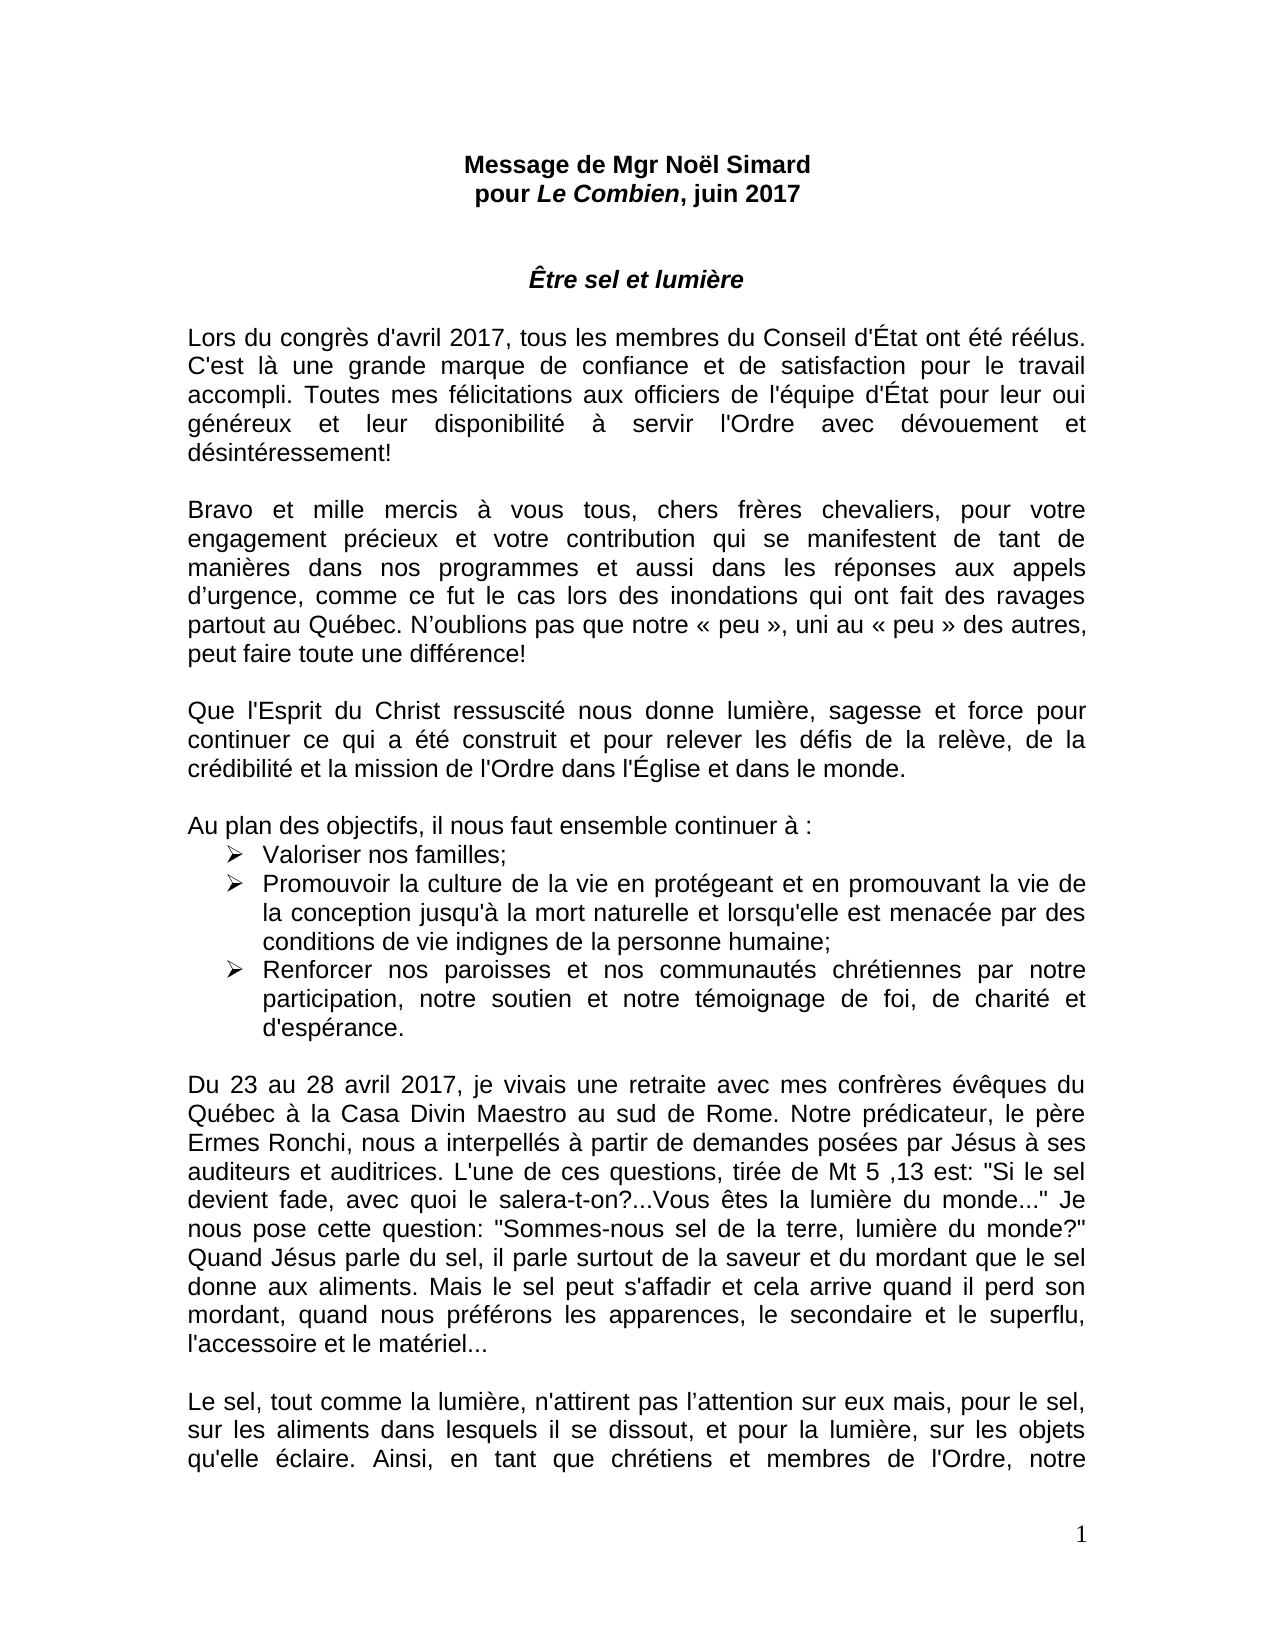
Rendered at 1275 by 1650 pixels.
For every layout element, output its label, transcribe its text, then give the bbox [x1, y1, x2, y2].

list Renforcer nos paroisses et nos communautés chrétiennes par notre participation, notre soutien et notre témoignage de foi, de charité et d'espérance. [225, 955, 1087, 1042]
text Au plan des objectifs, il nous faut ensemble continuer à : [187, 811, 1087, 840]
text Bravo et mille mercis à vous tous, chers frères chevaliers, pour votre engagement précieux et votre contribution qui se manifestent de tant de manières dans nos programmes et aussi dans les réponses aux appels d’urgence, comme ce fut le cas lors des inondations qui ont fait des ravages partout au Québec. N’oublions pas que notre « peu », uni au « peu » des autres, peut faire toute une différence! [187, 495, 1087, 667]
text Lors du congrès d'avril 2017, tous les membres du Conseil d'État ont été réélus. C'est là une grande marque de confiance et de satisfaction pour le travail accompli. Toutes mes félicitations aux officiers de l'équipe d'État pour leur oui généreux et leur disponibilité à servir l'Ordre avec dévouement et désintéressement! [187, 322, 1087, 466]
text Que l'Esprit du Christ ressuscité nous donne lumière, sagesse et force pour continuer ce qui a été construit et pour relever les défis de la relève, de la crédibilité et la mission de l'Ordre dans l'Église et dans le monde. [187, 696, 1087, 782]
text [187, 1387, 1087, 1473]
list Promouvoir la culture de la vie en protégeant et en promouvant la vie de la conception jusqu'à la mort naturelle et lorsqu'elle est menacée par des conditions de vie indignes de la personne humaine; [225, 869, 1087, 955]
text Être sel et lumière [187, 265, 1087, 294]
text Message de Mgr Noël Simard [187, 150, 1087, 179]
list Valoriser nos familles; [225, 840, 1087, 869]
text Du 23 au 28 avril 2017, je vivais une retraite avec mes confrères évêques du Québec à la Casa Divin Maestro au sud de Rome. Notre prédicateur, le père Ermes Ronchi, nous a interpellés à partir de demandes posées par Jésus à ses auditeurs et auditrices. L'une de ces questions, tirée de Mt 5 ,13 est: "Si le sel devient fade, avec quoi le salera-t-on?...Vous êtes la lumière du monde..." Je nous pose cette question: "Sommes-nous sel de la terre, lumière du monde?" Quand Jésus parle du sel, il parle surtout de la saveur et du mordant que le sel donne aux aliments. Mais le sel peut s'affadir et cela arrive quand il perd son mordant, quand nous préférons les apparences, le secondaire et le superflu, l'accessoire et le matériel... [187, 1070, 1087, 1358]
text pour Le Combien, juin 2017 [187, 179, 1087, 207]
